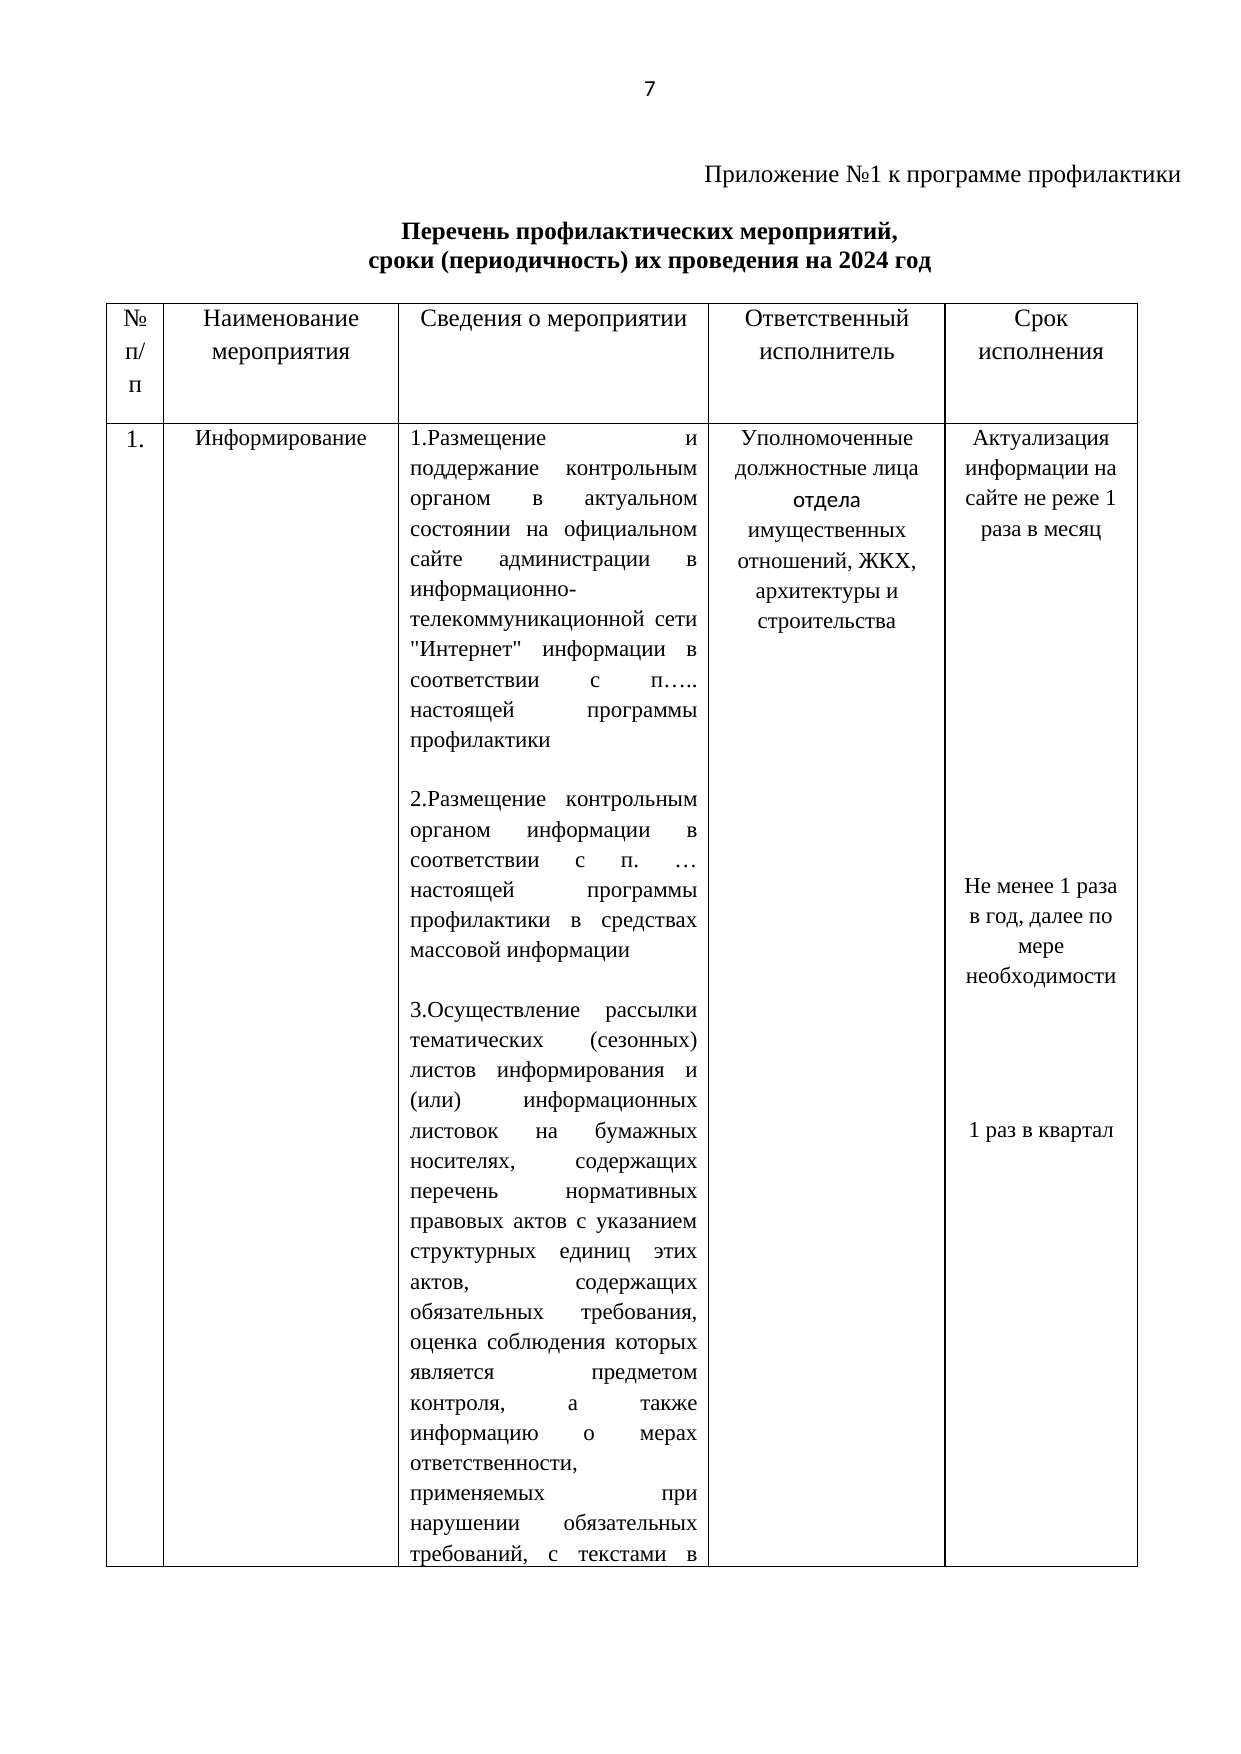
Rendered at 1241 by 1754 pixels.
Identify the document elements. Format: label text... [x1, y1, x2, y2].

table_header Сведения о мероприятии [399, 304, 708, 423]
table_header № п/п [107, 304, 163, 423]
text Приложение №1 к программе профилактики [118, 159, 1181, 187]
table_header Ответственный исполнитель [709, 304, 944, 423]
text сроки (периодичность) их проведения на 2024 год [118, 245, 1181, 274]
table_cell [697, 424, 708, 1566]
table_header Срок исполнения [946, 304, 1137, 423]
table_header Наименование мероприятия [164, 304, 398, 423]
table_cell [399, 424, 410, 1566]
table_cell Информирование [164, 424, 398, 1566]
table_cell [709, 424, 944, 1566]
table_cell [946, 424, 1137, 1566]
table_cell 1. [107, 424, 163, 1566]
text Перечень профилактических мероприятий, [118, 216, 1181, 245]
